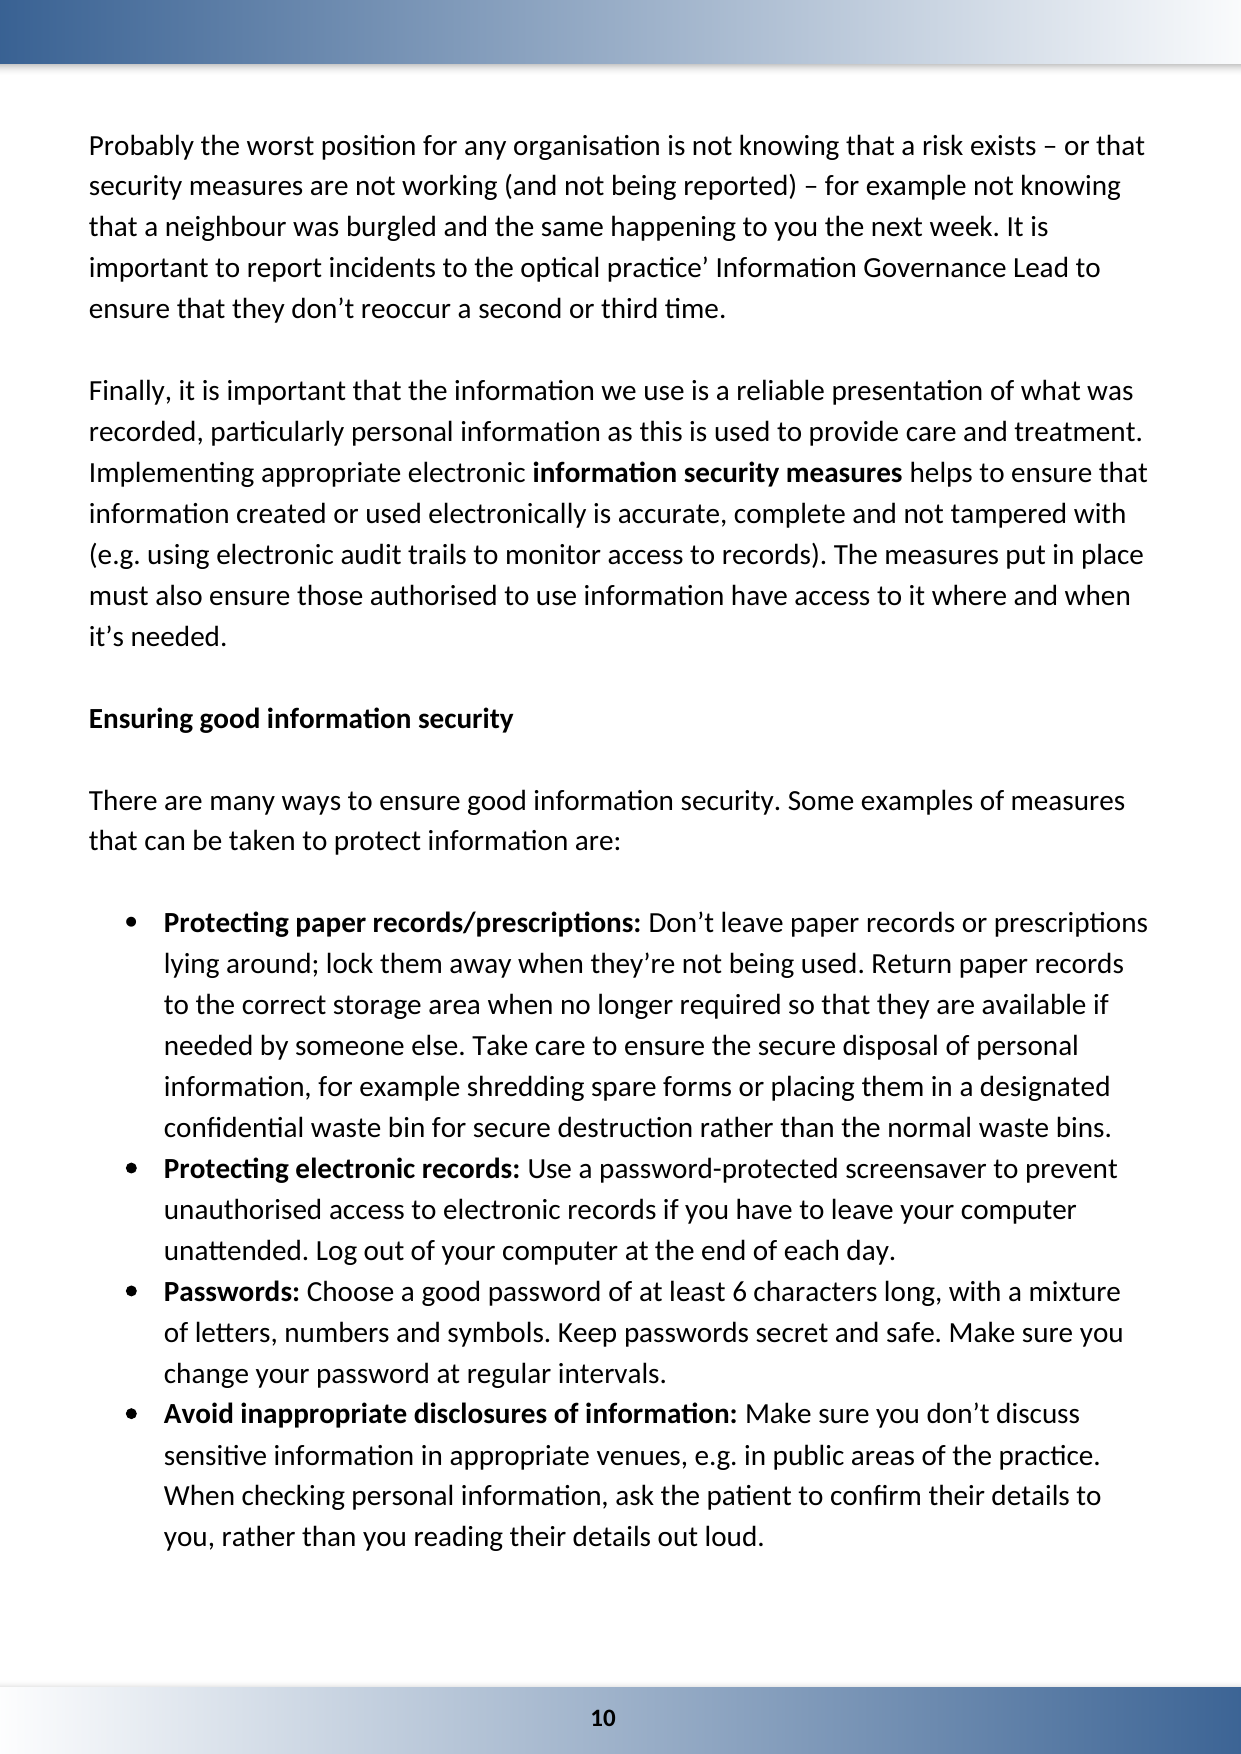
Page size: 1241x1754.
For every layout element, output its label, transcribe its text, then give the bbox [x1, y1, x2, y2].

list Avoid inappropriate disclosures of information: Make sure you don’t discuss sensitive information in appropriate venues, e.g. in public areas of the practice. When checking personal information, ask the patient to confirm their details to you, rather than you reading their details out loud. [126, 1396, 1152, 1554]
list Ensuring good information security [89, 700, 1152, 735]
list Probably the worst position for any organisation is not knowing that a risk exists – or that security measures are not working (and not being reported) – for example not knowing that a neighbour was burgled and the same happening to you the next week. It is important to report incidents to the optical practice’ Information Governance Lead to ensure that they don’t reoccur a second or third time. [89, 127, 1152, 326]
list Passwords: Choose a good password of at least 6 characters long, with a mixture of letters, numbers and symbols. Keep passwords secret and safe. Make sure you change your password at regular intervals. [126, 1273, 1152, 1390]
list There are many ways to ensure good information security. Some examples of measures that can be taken to protect information are: [89, 782, 1152, 858]
list Protecting paper records/prescriptions: Don’t leave paper records or prescriptions lying around; lock them away when they’re not being used. Return paper records to the correct storage area when no longer required so that they are available if needed by someone else. Take care to ensure the secure disposal of personal information, for example shredding spare forms or placing them in a designated confidential waste bin for secure destruction rather than the normal waste bins. [126, 904, 1152, 1145]
list Finally, it is important that the information we use is a reliable presentation of what was recorded, particularly personal information as this is used to provide care and treatment. Implementing appropriate electronic information security measures helps to ensure that information created or used electronically is accurate, complete and not tampered with (e.g. using electronic audit trails to monitor access to records). The measures put in place must also ensure those authorised to use information have access to it where and when it’s needed. [89, 372, 1152, 653]
list Protecting electronic records: Use a password-protected screensaver to prevent unauthorised access to electronic records if you have to leave your computer unattended. Log out of your computer at the end of each day. [126, 1150, 1152, 1267]
